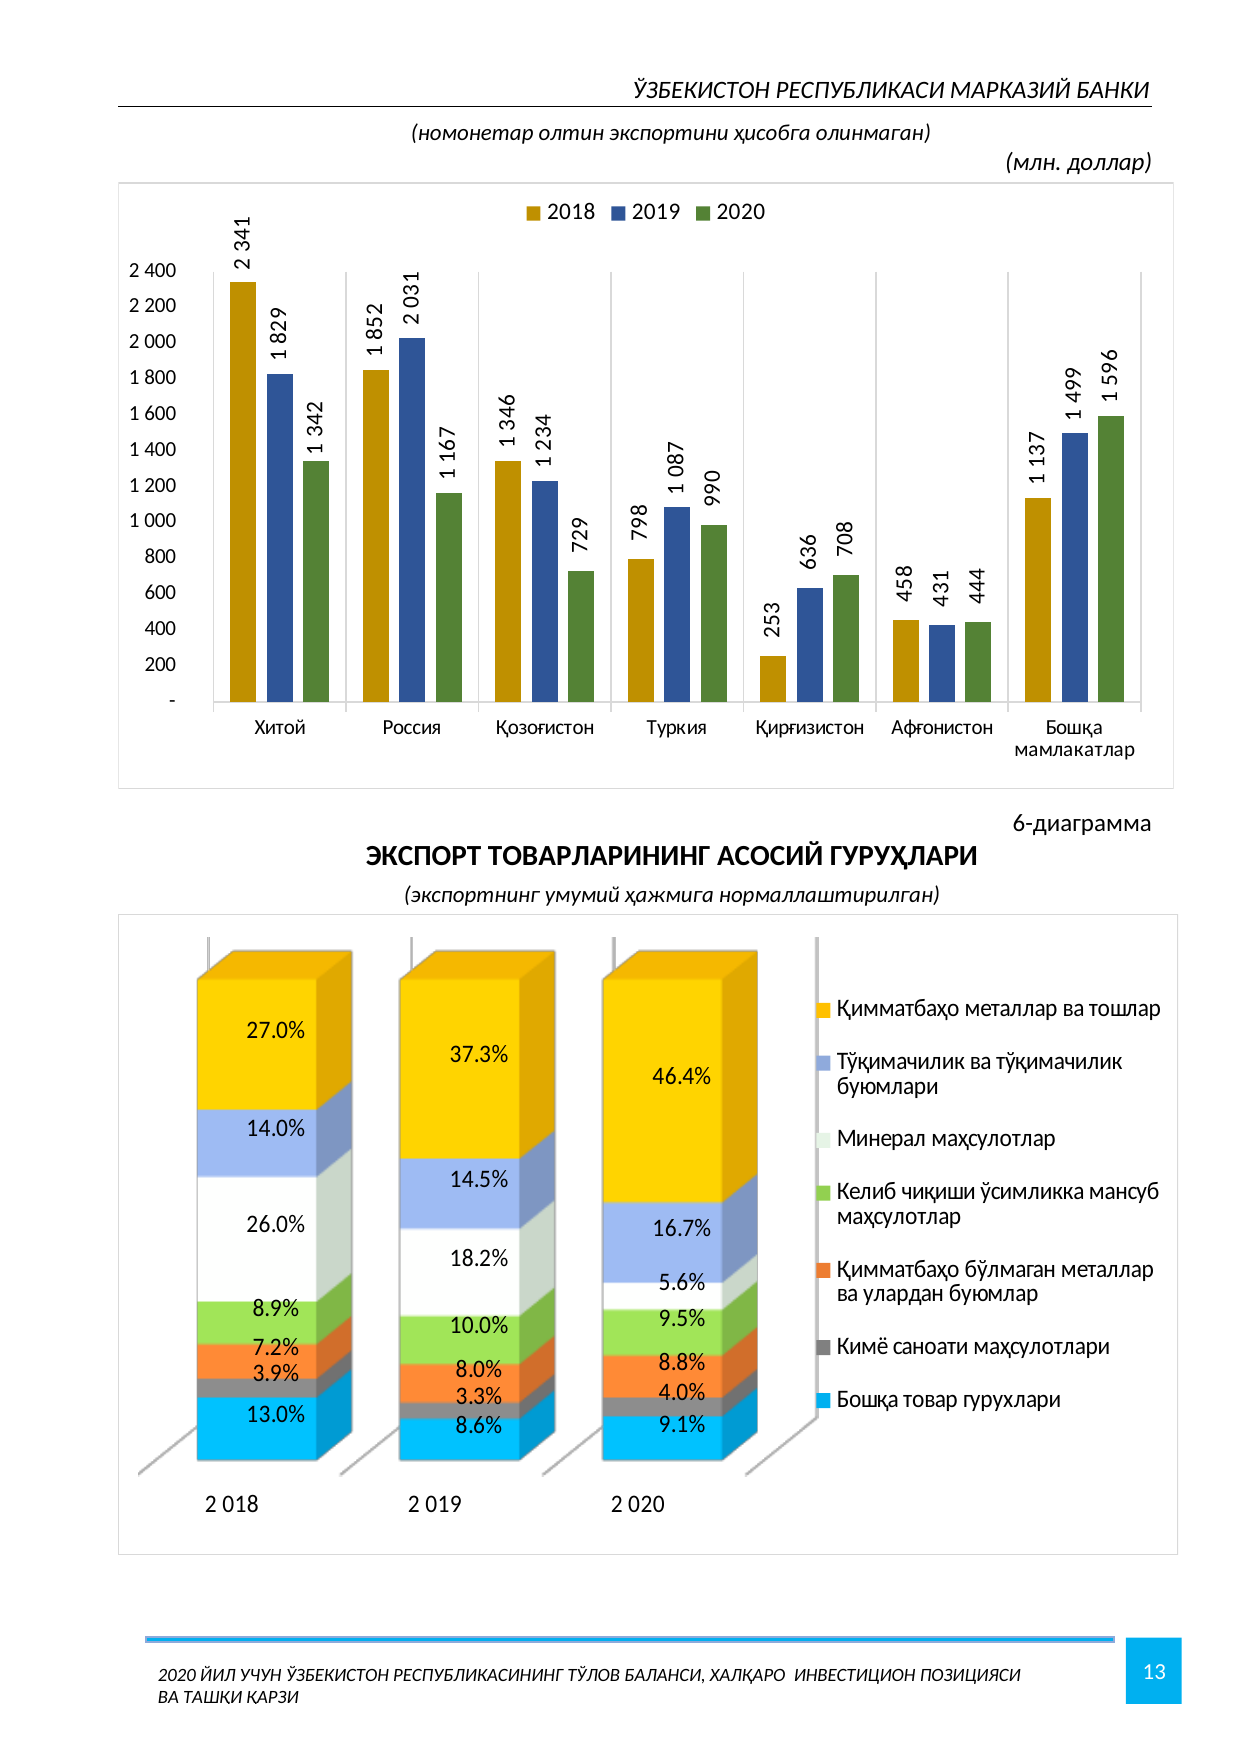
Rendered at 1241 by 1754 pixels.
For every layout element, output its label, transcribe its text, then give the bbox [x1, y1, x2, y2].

text (экспортнинг умумий ҳажмига нормаллаштирилган) [118, 880, 1152, 914]
text (млн. доллар) [118, 146, 1152, 182]
text 6-диаграмма [118, 807, 1152, 837]
text ЭКСПОРТ ТОВАРЛАРИНИНГ АСОСИЙ ГУРУҲЛАРИ [118, 837, 1152, 873]
text (номонетар олтин экспортини ҳисобга олинмаган) [118, 118, 1152, 146]
